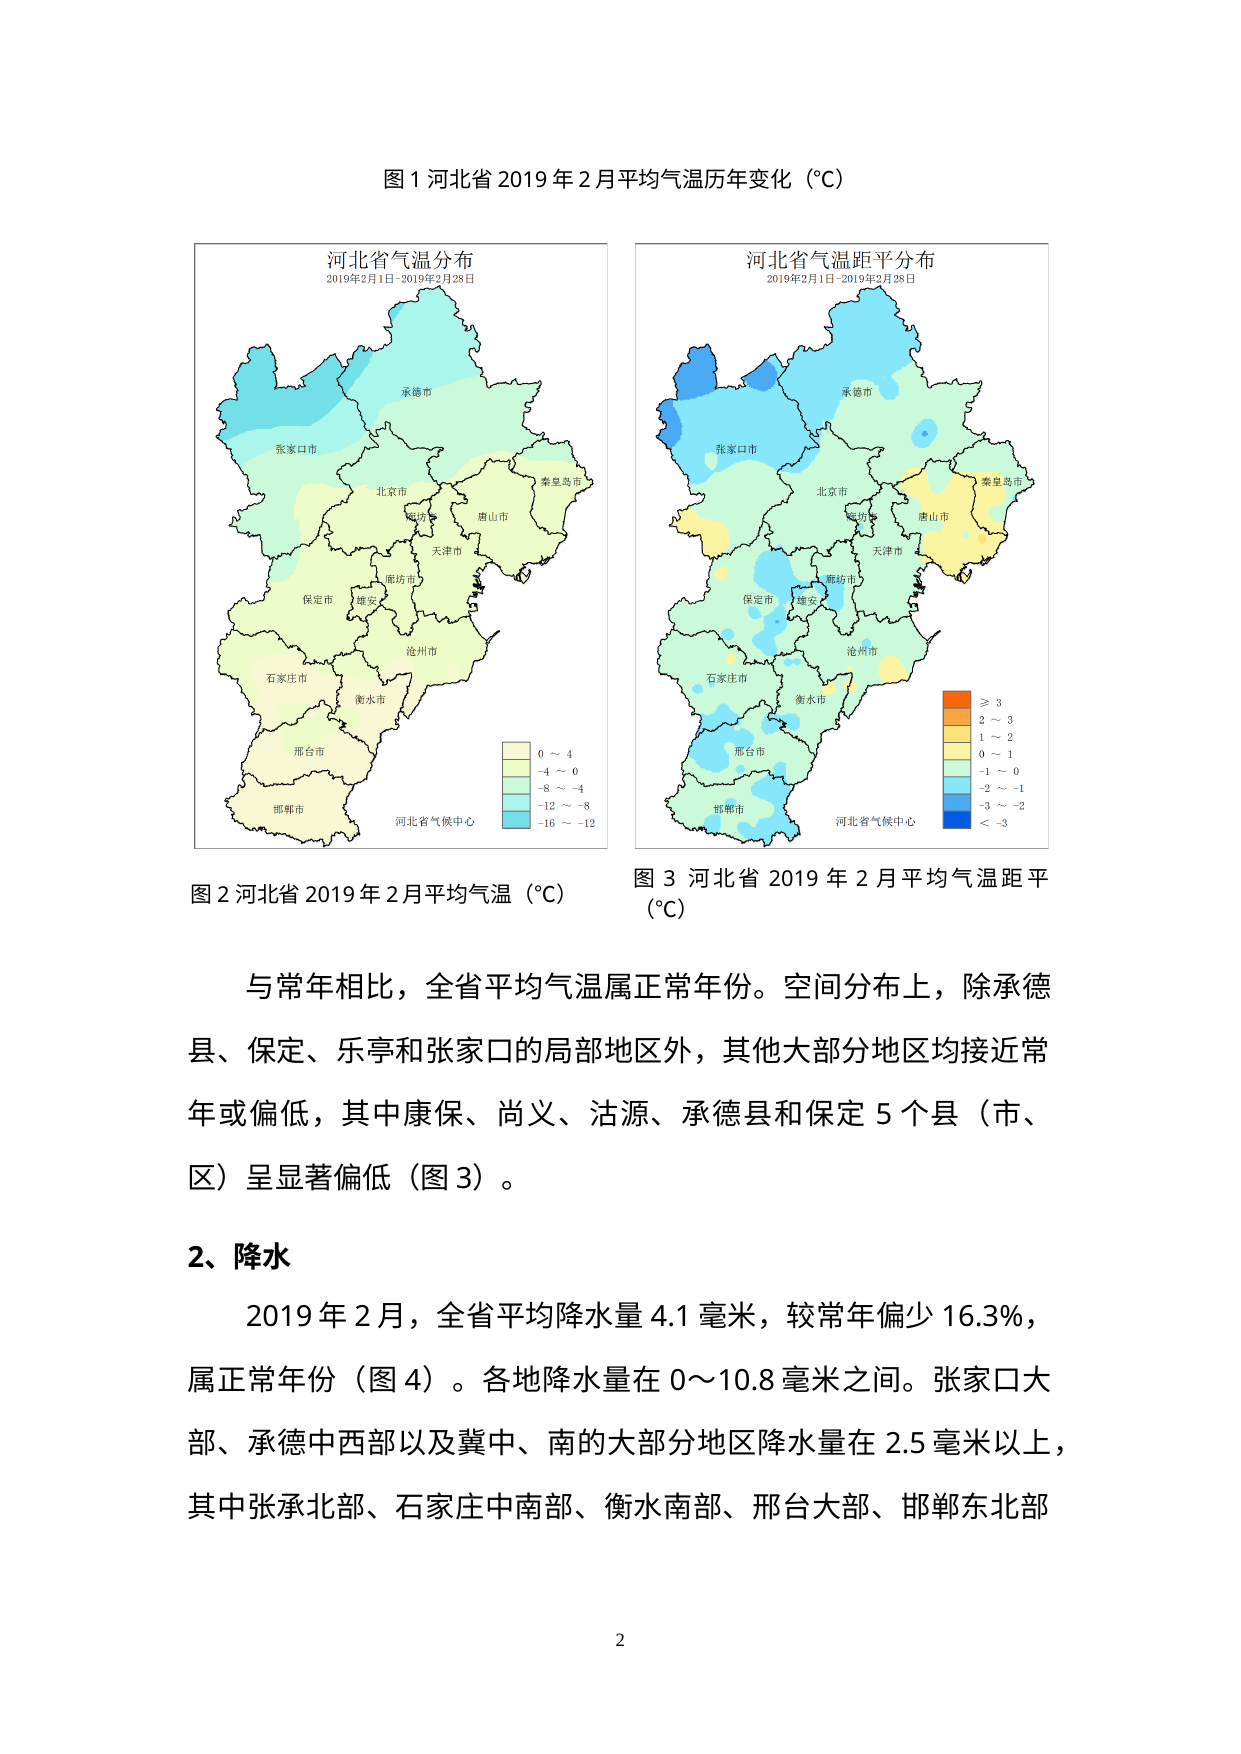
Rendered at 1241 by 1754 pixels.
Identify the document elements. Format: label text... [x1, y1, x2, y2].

picture [635, 243, 1049, 849]
subtitle 2、降水 [187, 1234, 1053, 1276]
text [187, 1293, 1053, 1526]
text 与常年相比，全省平均气温属正常年份。空间分布上，除承德县、保定、乐亭和张家口的局部地区外，其他大部分地区均接近常年或偏低，其中康保、尚义、沽源、承德县和保定5个县（市、区）呈显著偏低（图3）。 [187, 964, 1053, 1197]
table_cell 图2 河北省2019年2月平均气温（℃） [179, 861, 622, 924]
table_header [179, 243, 622, 861]
table_header [622, 243, 1061, 861]
text 图1 河北省2019年2月平均气温历年变化（℃） [187, 162, 1053, 194]
picture [194, 243, 608, 849]
table_cell 图3 河北省2019年2月平均气温距平（℃） [622, 861, 1061, 924]
